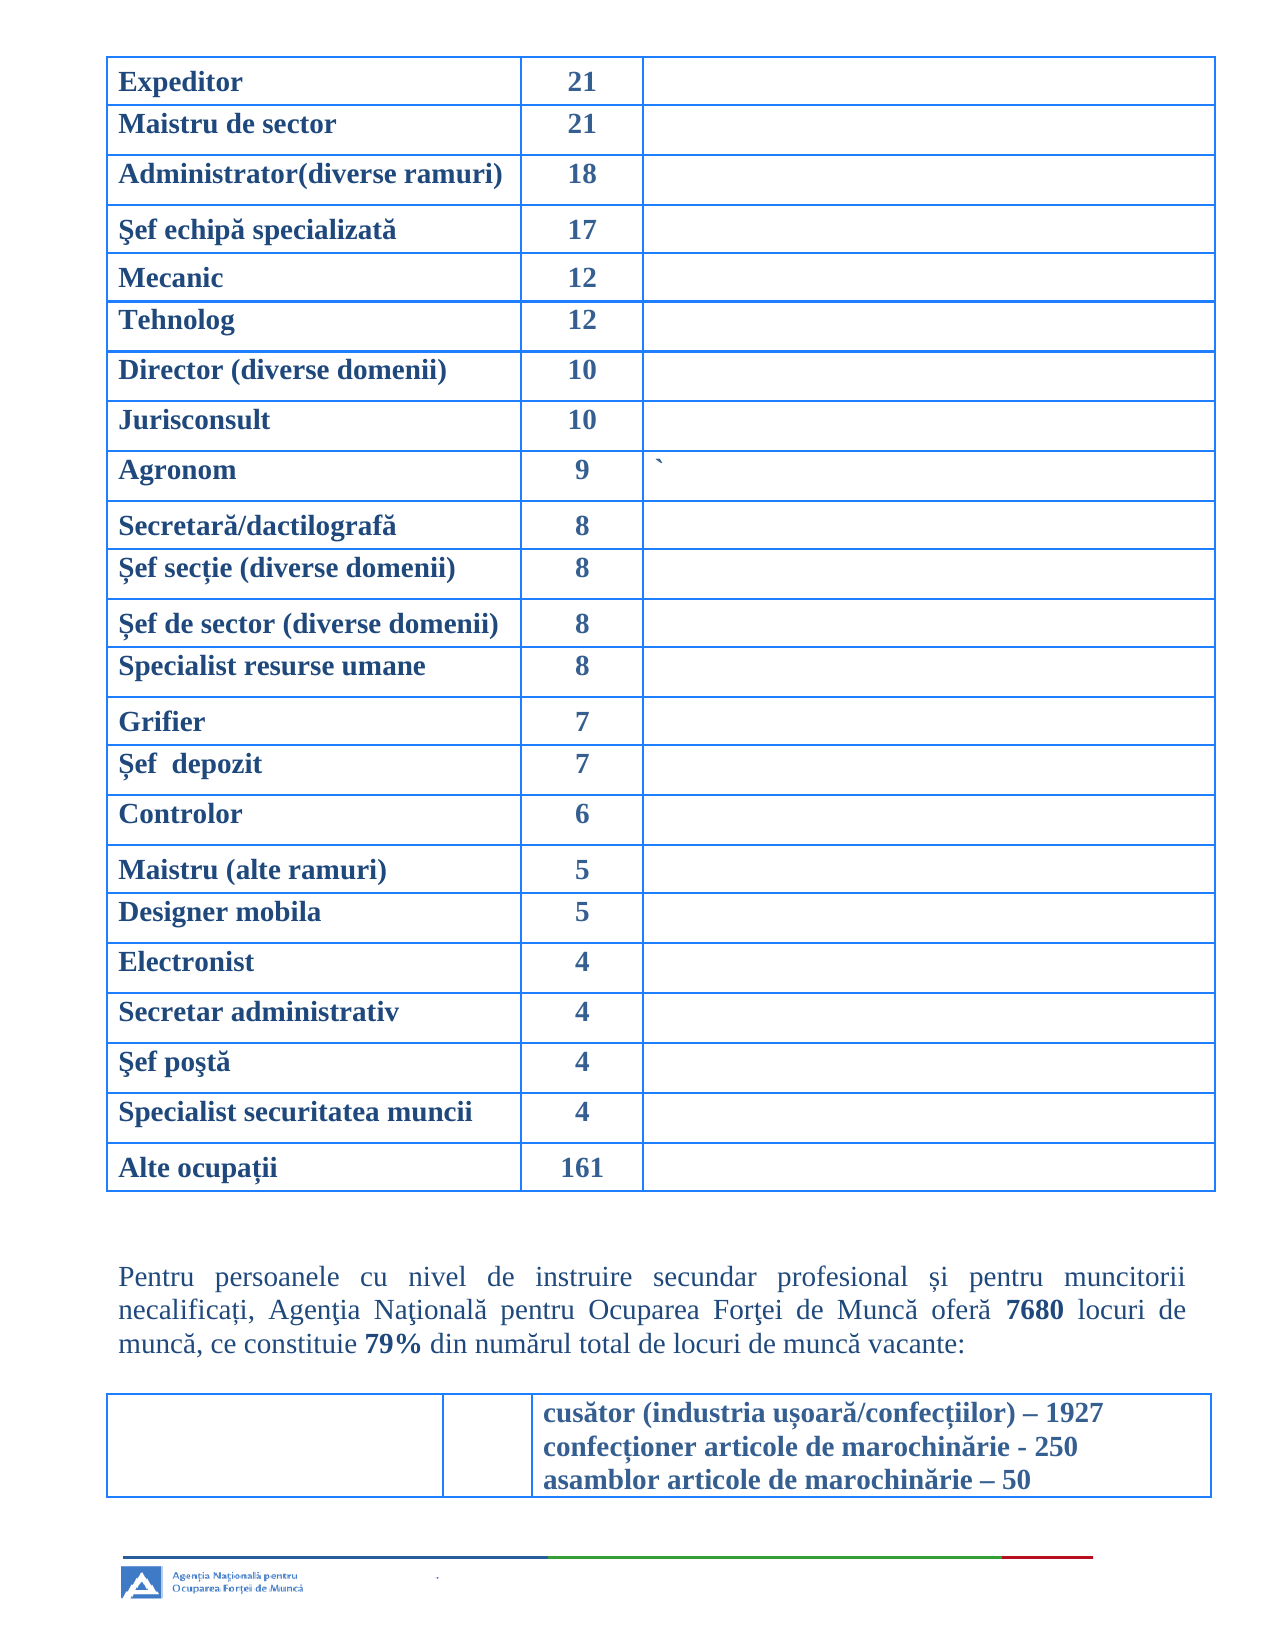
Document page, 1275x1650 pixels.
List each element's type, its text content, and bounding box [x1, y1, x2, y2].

table_cell Designer mobila [108, 894, 520, 942]
table_cell 18 [522, 156, 642, 204]
table_cell Maistru (alte ramuri) [108, 846, 520, 892]
table_cell Şef poştă [108, 1044, 520, 1092]
table_cell 12 [522, 303, 642, 350]
table_cell [644, 994, 1214, 1042]
table_cell 8 [522, 502, 642, 548]
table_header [533, 1395, 1210, 1496]
table_cell 6 [522, 796, 642, 844]
table_cell 161 [522, 1144, 642, 1190]
table_cell 7 [522, 746, 642, 794]
table_cell [644, 648, 1214, 696]
table_cell [644, 944, 1214, 992]
table_cell Tehnolog [108, 303, 520, 350]
table_cell [644, 1094, 1214, 1142]
table_cell Mecanic [108, 254, 520, 300]
table_cell 8 [522, 648, 642, 696]
table_cell 10 [522, 353, 642, 400]
table_cell Șef secție (diverse domenii) [108, 550, 520, 598]
table_cell 5 [522, 846, 642, 892]
table_cell Secretar administrativ [108, 994, 520, 1042]
table_cell Controlor [108, 796, 520, 844]
table_cell [644, 106, 1214, 154]
table_cell 5 [522, 894, 642, 942]
table_cell Agronom [108, 452, 520, 500]
table_cell 21 [522, 58, 642, 104]
table_cell Jurisconsult [108, 402, 520, 450]
table_cell [644, 846, 1214, 892]
table_cell 4 [522, 1094, 642, 1142]
table_cell [644, 550, 1214, 598]
table_cell 4 [522, 944, 642, 992]
table_cell Expeditor [108, 58, 520, 104]
table_cell Grifier [108, 698, 520, 744]
table_cell [644, 206, 1214, 252]
table_cell [644, 254, 1214, 300]
text Pentru persoanele cu nivel de instruire secundar profesional și pentru muncitorii necalificați, Agenţia Naţională pentru Ocuparea Forţei de Muncă oferă 7680 locuri de muncă, ce constituie 79% din numărul total de locuri de muncă vacante: [118, 1259, 1186, 1359]
table_cell [644, 502, 1214, 548]
table_cell [644, 156, 1214, 204]
table_cell 8 [522, 600, 642, 646]
table_cell 7 [522, 698, 642, 744]
table_cell Electronist [108, 944, 520, 992]
table_cell [644, 303, 1214, 350]
table_cell [644, 894, 1214, 942]
table_cell ` [644, 452, 1214, 500]
table_cell Alte ocupații [108, 1144, 520, 1190]
table_cell Șef de sector (diverse domenii) [108, 600, 520, 646]
table_cell [644, 746, 1214, 794]
table_cell Director (diverse domenii) [108, 353, 520, 400]
table_cell 9 [522, 452, 642, 500]
table_cell Șef depozit [108, 746, 520, 794]
table_cell Şef echipă specializată [108, 206, 520, 252]
table_cell [644, 796, 1214, 844]
table_cell Maistru de sector [108, 106, 520, 154]
picture [118, 1551, 1094, 1605]
table_header 2323 [444, 1395, 531, 1496]
table_cell 4 [522, 1044, 642, 1092]
table_cell Specialist resurse umane [108, 648, 520, 696]
table_cell 21 [522, 106, 642, 154]
table_cell [644, 698, 1214, 744]
table_cell [644, 1144, 1214, 1190]
table_cell 4 [522, 994, 642, 1042]
table_cell Administrator(diverse ramuri) [108, 156, 520, 204]
table_cell 12 [522, 254, 642, 300]
table_cell [644, 353, 1214, 400]
table_cell Specialist securitatea muncii [108, 1094, 520, 1142]
table_cell [644, 58, 1214, 104]
table_cell Secretară/dactilografă [108, 502, 520, 548]
table_cell [644, 600, 1214, 646]
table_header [108, 1395, 442, 1496]
table_cell [644, 402, 1214, 450]
table_cell 17 [522, 206, 642, 252]
table_cell 10 [522, 402, 642, 450]
table_cell 8 [522, 550, 642, 598]
table_cell [644, 1044, 1214, 1092]
